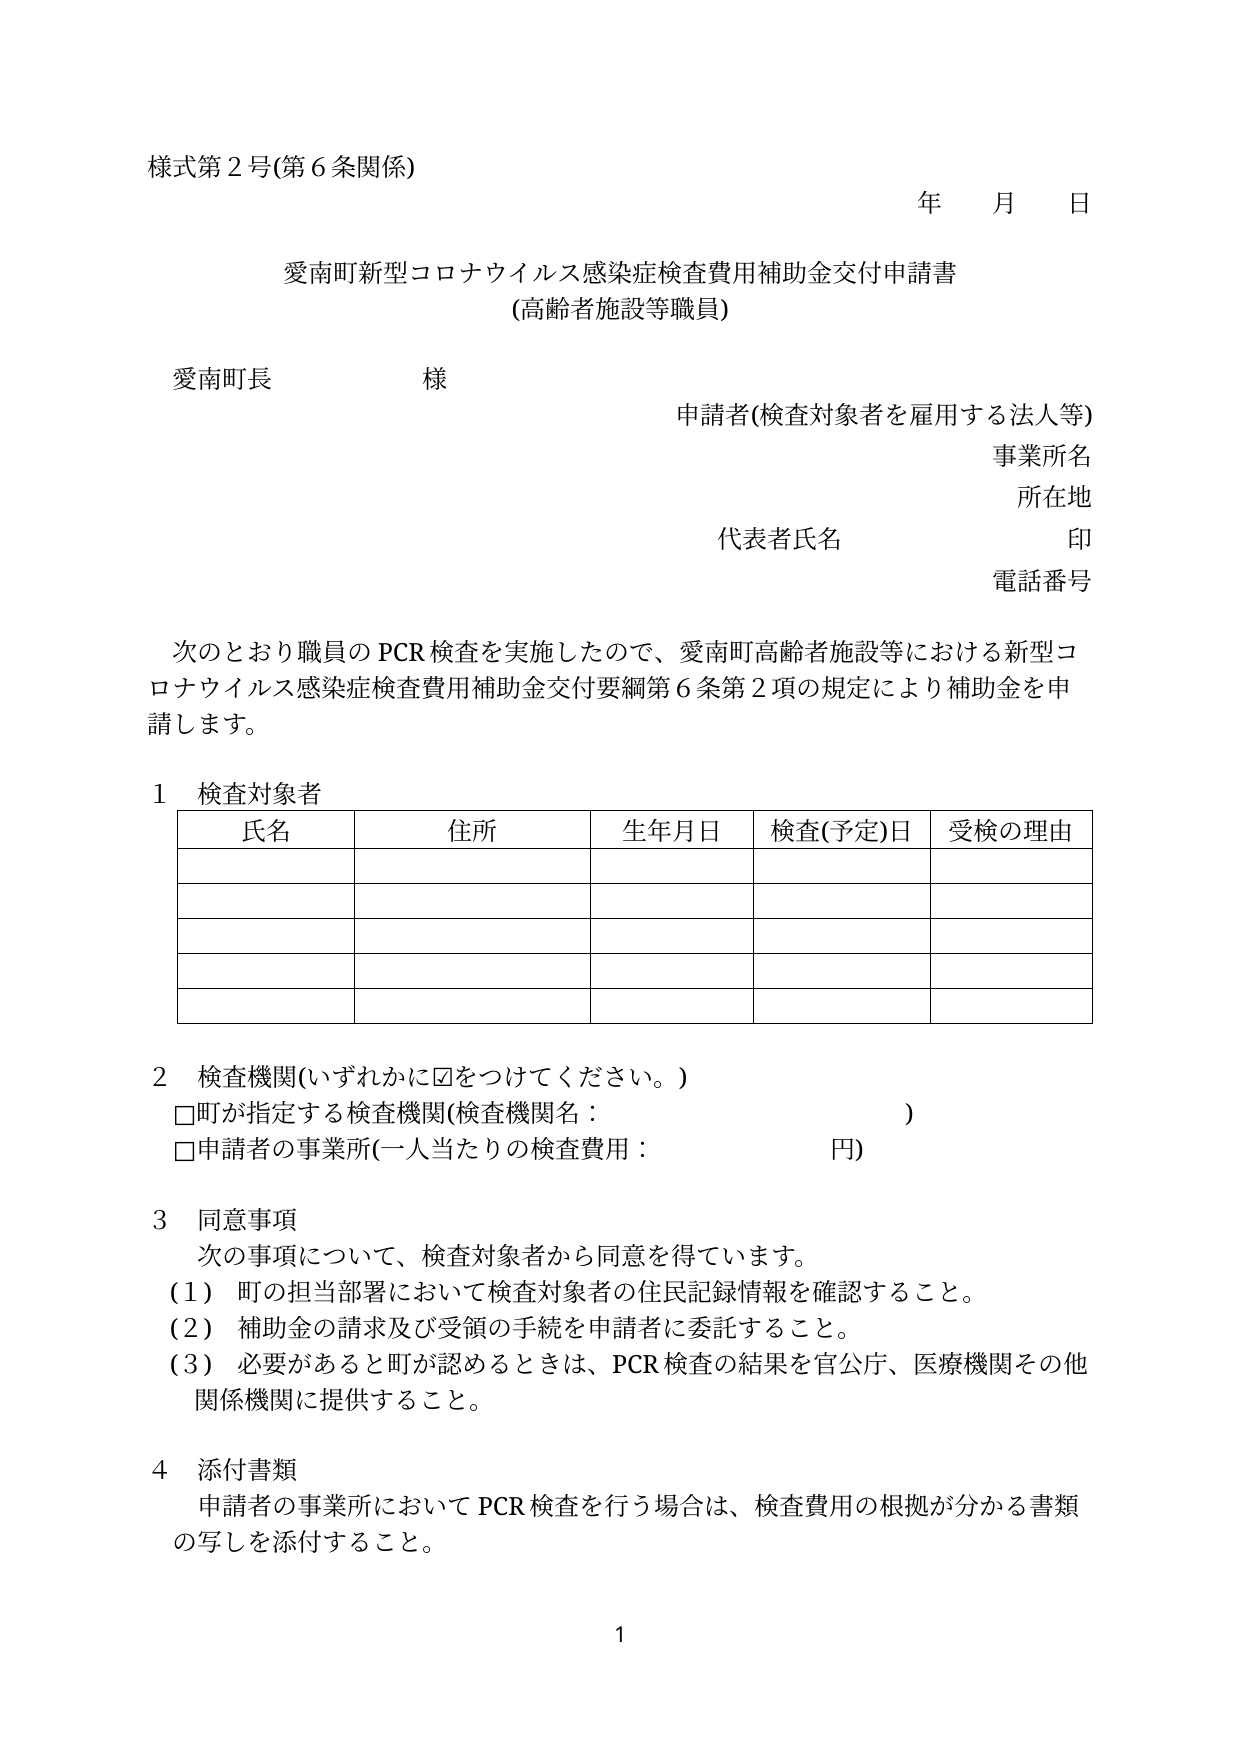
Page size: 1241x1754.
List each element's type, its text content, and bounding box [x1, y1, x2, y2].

text (１) 町の担当部署において検査対象者の住民記録情報を確認すること。 [169, 1272, 1093, 1308]
table_header 氏名 [178, 811, 354, 847]
text ２ 検査機関(いずれかに☑をつけてください。) [148, 1058, 1093, 1094]
table_cell [355, 849, 590, 883]
text 愛南町新型コロナウイルス感染症検査費用補助金交付申請書 [148, 254, 1092, 290]
text 次の事項について、検査対象者から同意を得ています。 [148, 1236, 1093, 1272]
text □申請者の事業所(一人当たりの検査費用： 円) [148, 1130, 1093, 1166]
table_cell [591, 849, 753, 883]
text 電話番号 [148, 557, 1092, 598]
text 様式第２号(第６条関係) [148, 148, 1092, 184]
table_header 生年月日 [591, 811, 753, 847]
text (高齢者施設等職員) [148, 290, 1092, 326]
table_cell [355, 884, 590, 918]
table_header 住所 [355, 811, 590, 847]
table_cell [931, 919, 1092, 953]
table_cell [754, 884, 930, 918]
table_cell [178, 954, 354, 988]
table_cell [931, 954, 1092, 988]
table_cell [591, 989, 753, 1023]
text 申請者(検査対象者を雇用する法人等) [148, 396, 1093, 432]
table_cell [178, 919, 354, 953]
table_cell [178, 989, 354, 1023]
table_header 検査(予定)日 [754, 811, 930, 847]
table_cell [754, 954, 930, 988]
text 所在地 [148, 473, 1092, 515]
table_cell [591, 919, 753, 953]
text 申請者の事業所においてPCR検査を行う場合は、検査費用の根拠が分かる書類の写しを添付すること。 [148, 1486, 1093, 1558]
text 次のとおり職員のPCR検査を実施したので、愛南町高齢者施設等における新型コロナウイルス感染症検査費用補助金交付要綱第６条第２項の規定により補助金を申請します。 [148, 632, 1093, 740]
text (２) 補助金の請求及び受領の手続を申請者に委託すること。 [169, 1308, 1093, 1344]
table_cell [355, 989, 590, 1023]
table_cell [591, 954, 753, 988]
table_cell [931, 849, 1092, 883]
table_header 受検の理由 [931, 811, 1092, 847]
text 愛南町長 様 [148, 360, 1092, 396]
text ４ 添付書類 [148, 1450, 1093, 1486]
table_cell [931, 989, 1092, 1023]
text 事業所名 [148, 432, 1092, 473]
text □町が指定する検査機関(検査機関名： ) [148, 1094, 1093, 1130]
text ３ 同意事項 [148, 1200, 1093, 1236]
text (３) 必要があると町が認めるときは、PCR検査の結果を官公庁、医療機関その他関係機関に提供すること。 [169, 1344, 1093, 1416]
table_cell [178, 884, 354, 918]
text 年 月 日 [148, 184, 1092, 220]
table_cell [754, 989, 930, 1023]
table_cell [754, 849, 930, 883]
table_cell [178, 849, 354, 883]
table_cell [355, 919, 590, 953]
table_cell [754, 919, 930, 953]
table_cell [591, 884, 753, 918]
table_cell [931, 884, 1092, 918]
table_cell [355, 954, 590, 988]
text 代表者氏名 印 [148, 515, 1092, 557]
text １ 検査対象者 [148, 774, 1093, 810]
